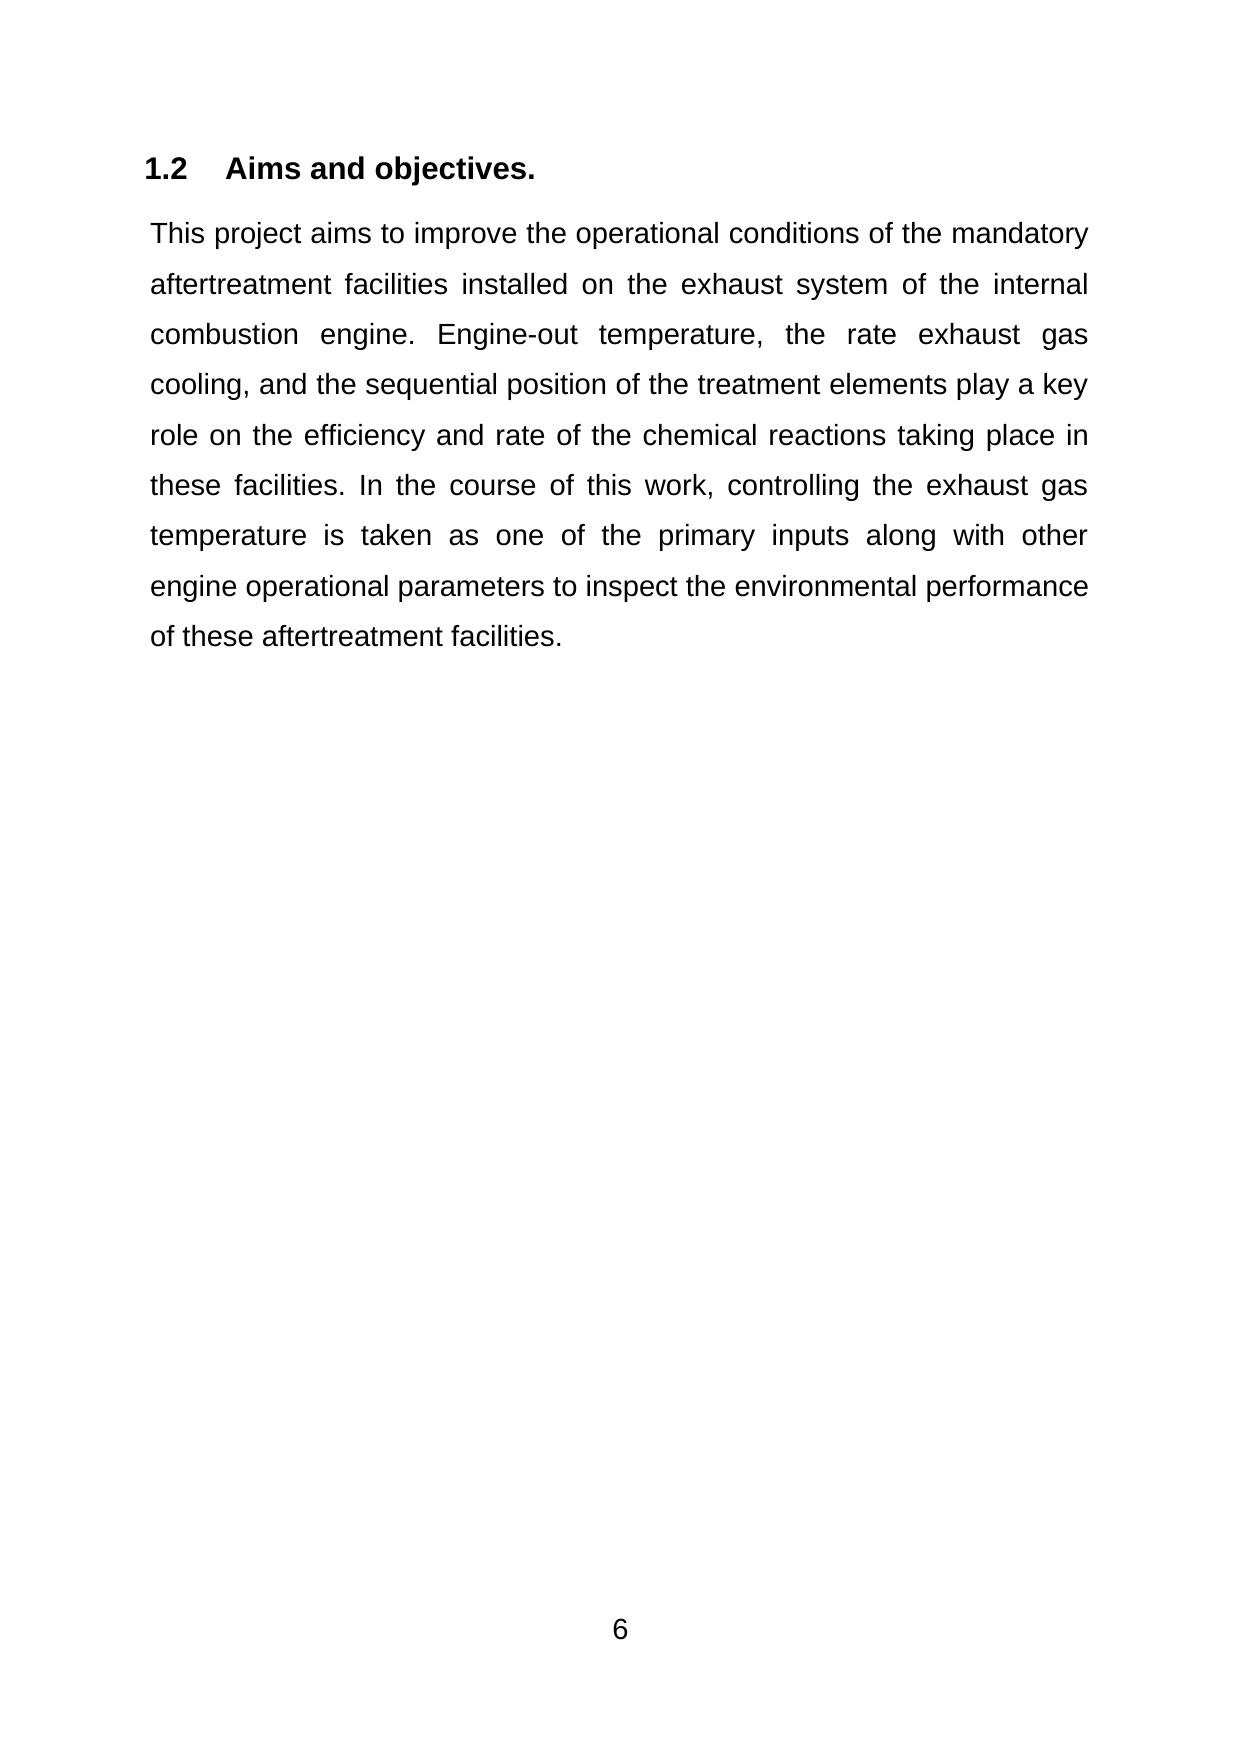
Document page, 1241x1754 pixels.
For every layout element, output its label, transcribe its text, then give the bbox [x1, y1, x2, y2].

text This project aims to improve the operational conditions of the mandatory aftertreatment facilities installed on the exhaust system of the internal combustion engine. Engine-out temperature, the rate exhaust gas cooling, and the sequential position of the treatment elements play a key role on the efficiency and rate of the chemical reactions taking place in these facilities. In the course of this work, controlling the exhaust gas temperature is taken as one of the primary inputs along with other engine operational parameters to inspect the environmental performance of these aftertreatment facilities. [150, 216, 1090, 652]
subtitle Aims and objectives. [187, 150, 1090, 186]
